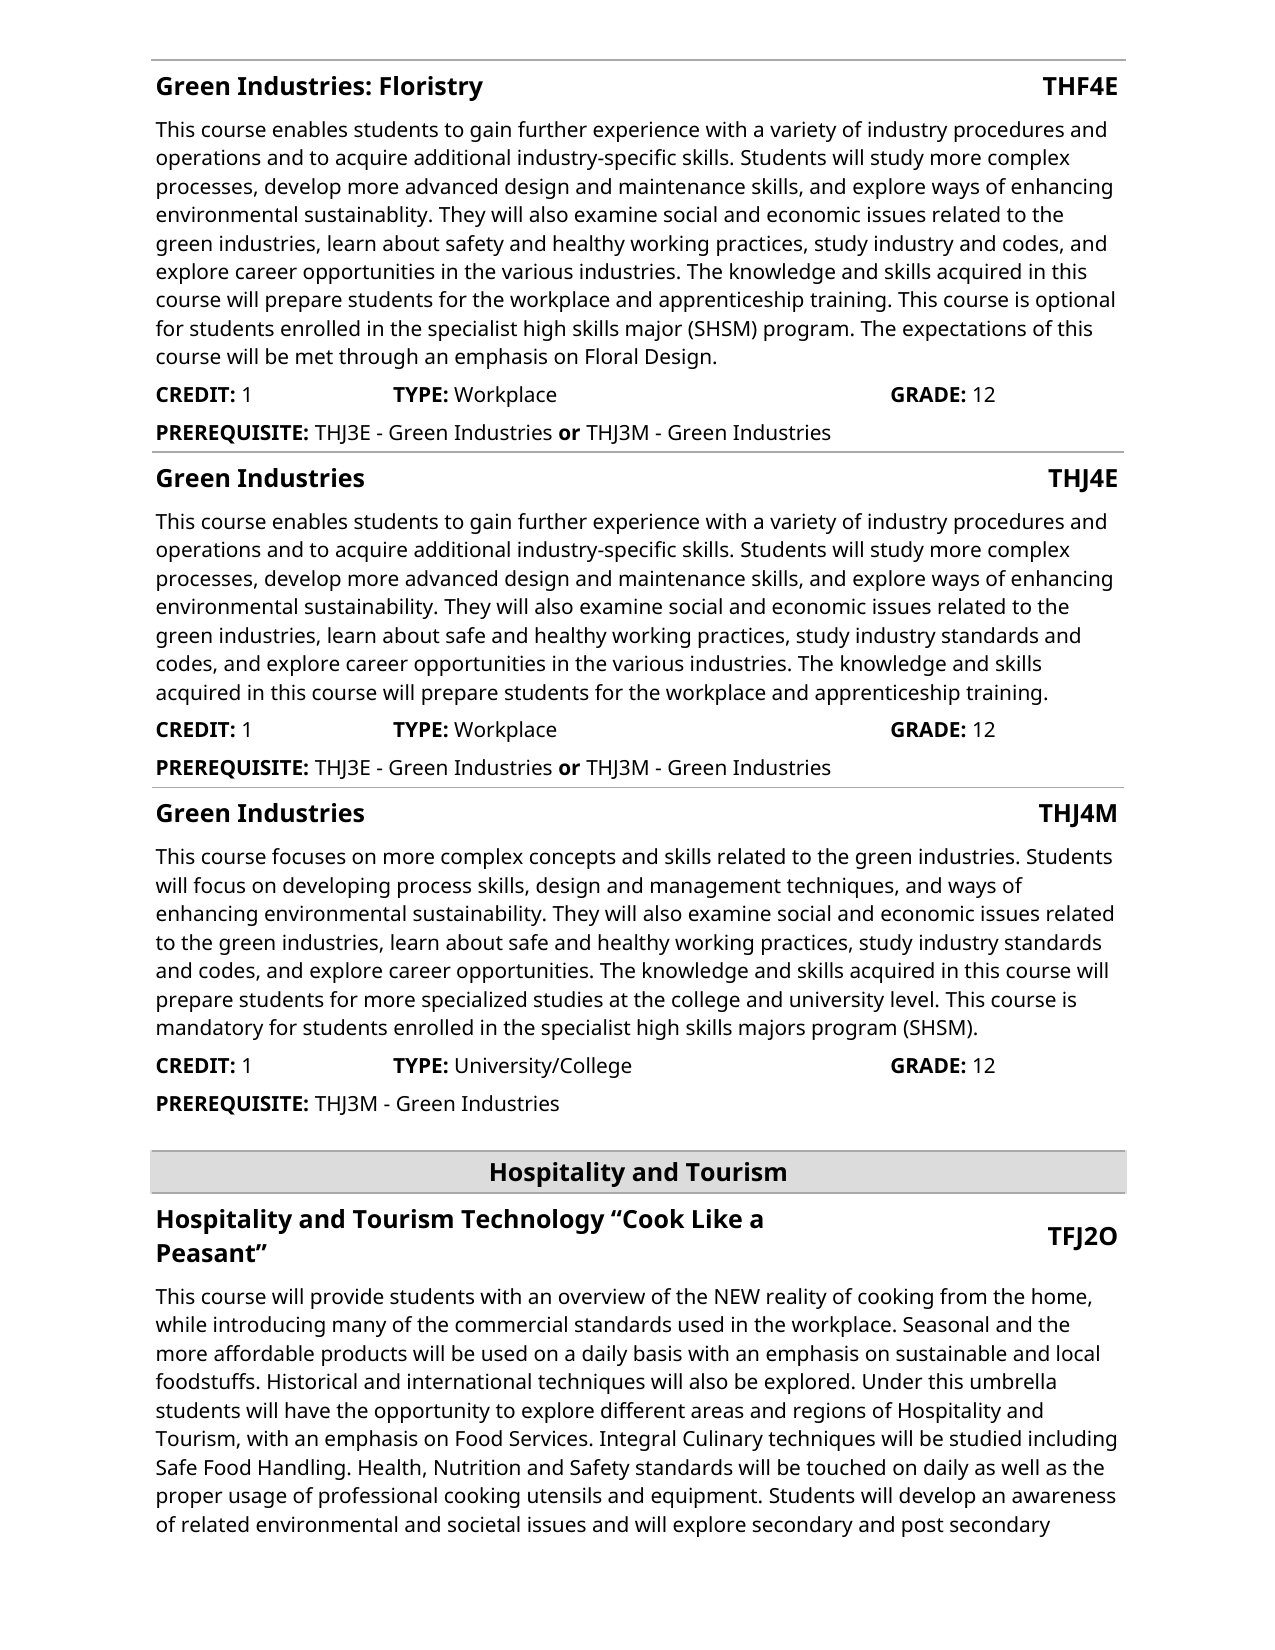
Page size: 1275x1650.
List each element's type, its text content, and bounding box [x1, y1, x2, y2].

table_cell TYPE: Workplace [388, 711, 886, 749]
table_cell Hospitality and Tourism Technology “Cook Like a Peasant” [151, 1194, 886, 1277]
table_cell This course focuses on more complex concepts and skills related to the green industries. Students will focus on developing process skills, design and management techniques, and ways of enhancing environmental sustainability. They will also examine social and economic issues related to the green industries, learn about safe and healthy working practices, study industry standards and codes, and explore career opportunities. The knowledge and skills acquired in this course will prepare students for more specialized studies at the college and university level. This course is mandatory for students enrolled in the specialist high skills majors program (SHSM). [151, 838, 1126, 1046]
table_cell CREDIT: 1 [151, 1046, 388, 1084]
table_cell THJ4E [886, 451, 1126, 502]
table_cell GRADE: 12 [886, 1046, 1126, 1084]
table_cell Hospitality and Tourism [152, 1152, 1125, 1192]
table_cell PREREQUISITE: THJ3E - Green Industries or THJ3M - Green Industries [151, 414, 1126, 451]
table_cell TFJ2O [886, 1194, 1126, 1277]
table_cell TYPE: University/College [388, 1046, 886, 1084]
table_cell This course enables students to gain further experience with a variety of industry procedures and operations and to acquire additional industry-specific skills. Students will study more complex processes, develop more advanced design and maintenance skills, and explore ways of enhancing environmental sustainablity. They will also examine social and economic issues related to the green industries, learn about safety and healthy working practices, study industry and codes, and explore career opportunities in the various industries. The knowledge and skills acquired in this course will prepare students for the workplace and apprenticeship training. This course is optional for students enrolled in the specialist high skills major (SHSM) program. The expectations of this course will be met through an emphasis on Floral Design. [151, 110, 1126, 376]
table_cell Green Industries [151, 787, 886, 838]
table_cell PREREQUISITE: THJ3M - Green Industries [151, 1084, 1126, 1150]
table_cell GRADE: 12 [886, 376, 1126, 413]
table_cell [151, 1278, 1126, 1543]
table_cell Green Industries: Floristry [151, 61, 886, 110]
table_cell CREDIT: 1 [151, 376, 388, 413]
table_cell GRADE: 12 [886, 711, 1126, 749]
table_cell PREREQUISITE: THJ3E - Green Industries or THJ3M - Green Industries [151, 749, 1126, 787]
table_cell TYPE: Workplace [388, 376, 886, 413]
table_cell THJ4M [886, 787, 1126, 838]
table_cell Green Industries [151, 451, 886, 502]
table_cell CREDIT: 1 [151, 711, 388, 749]
table_cell THF4E [886, 61, 1126, 110]
table_cell This course enables students to gain further experience with a variety of industry procedures and operations and to acquire additional industry-specific skills. Students will study more complex processes, develop more advanced design and maintenance skills, and explore ways of enhancing environmental sustainability. They will also examine social and economic issues related to the green industries, learn about safe and healthy working practices, study industry standards and codes, and explore career opportunities in the various industries. The knowledge and skills acquired in this course will prepare students for the workplace and apprenticeship training. [151, 503, 1126, 711]
